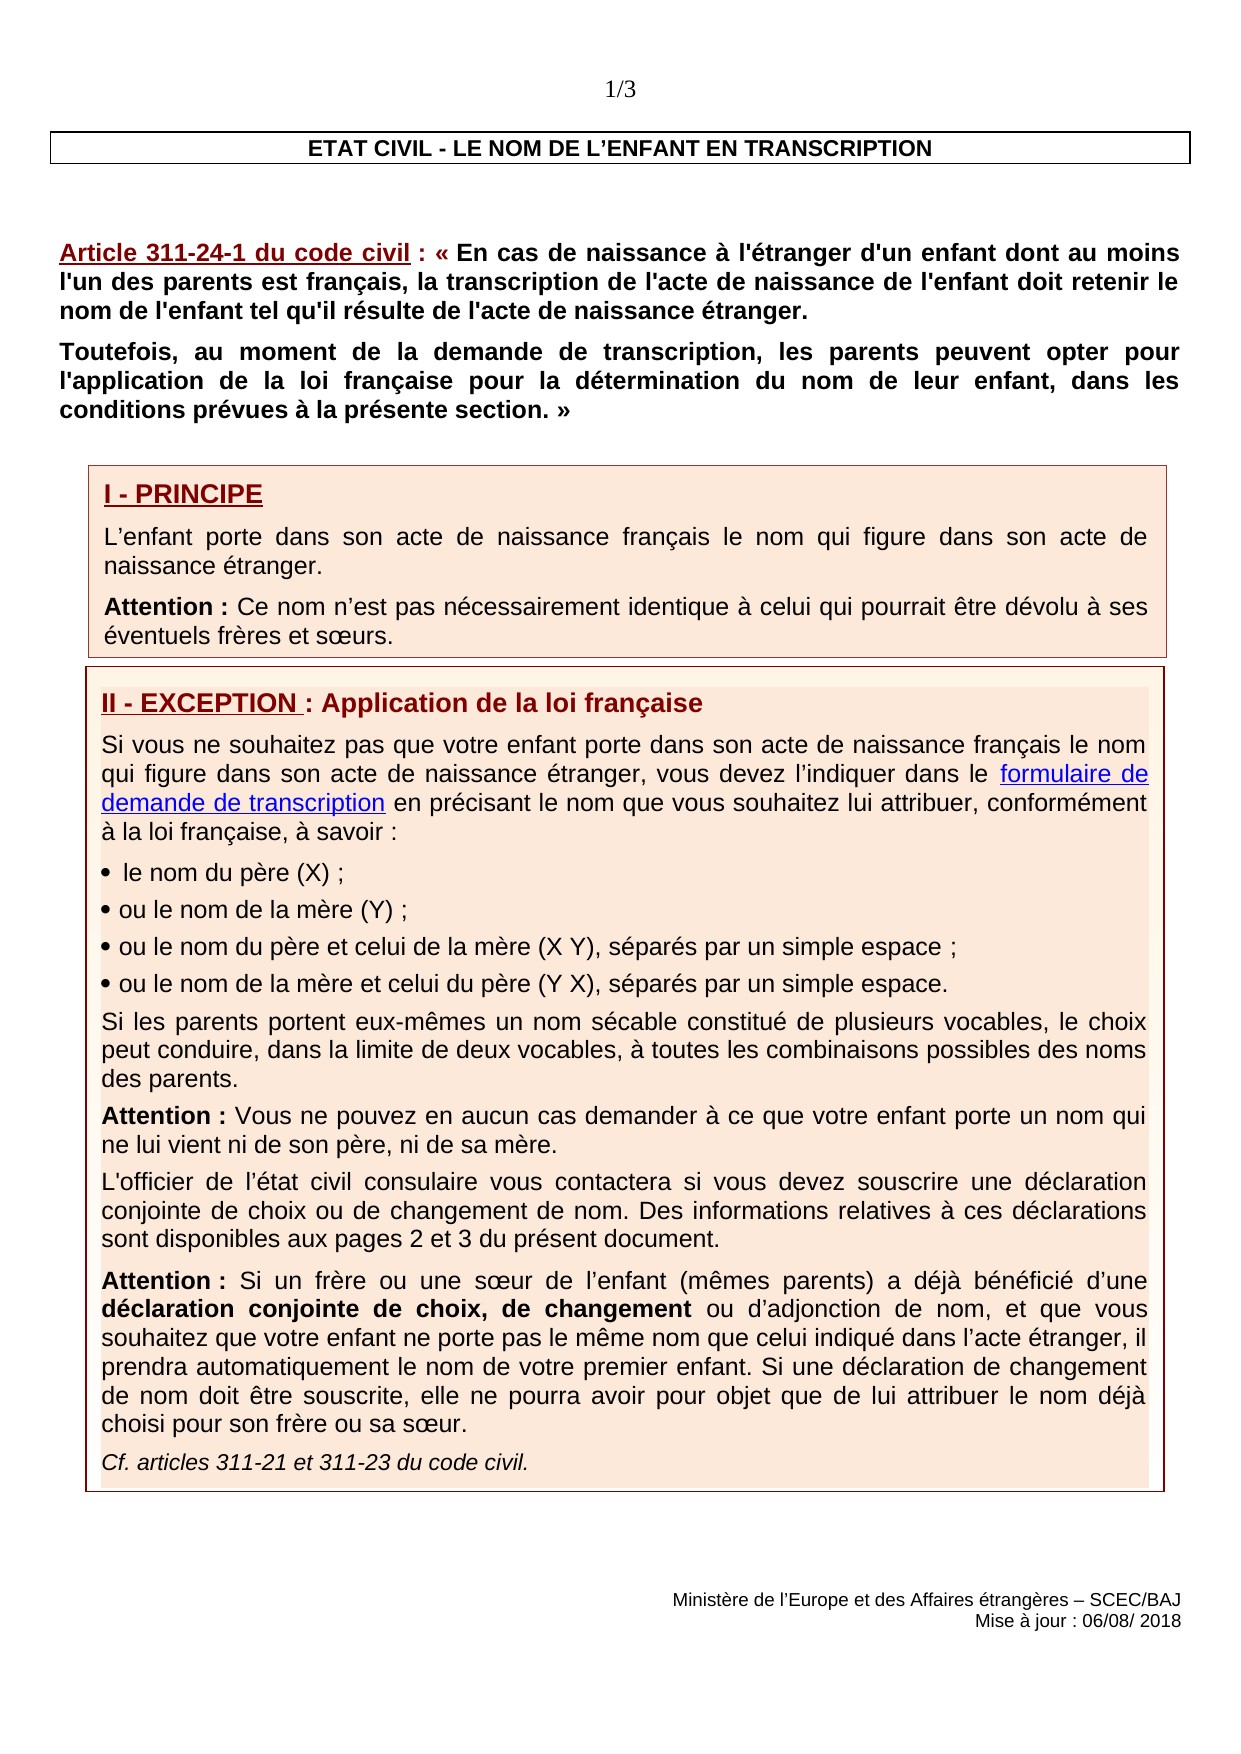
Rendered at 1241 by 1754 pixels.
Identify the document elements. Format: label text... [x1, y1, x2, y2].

table_header I - PRINCIPE L’enfant porte dans son acte de naissance français le nom qui figure dans son acte de naissance étranger. Attention : Ce nom n’est pas nécessairement identique à celui qui pourrait être dévolu à ses éventuels frères et sœurs. [89, 466, 1166, 657]
text Article 311-24-1 du code civil : « En cas de naissance à l'étranger d'un enfant dont au moins l'un des parents est français, la transcription de l'acte de naissance de l'enfant doit retenir le nom de l'enfant tel qu'il résulte de l'acte de naissance étranger. [59, 238, 1181, 324]
text ETAT CIVIL - LE NOM DE L’ENFANT EN TRANSCRIPTION [51, 133, 1189, 163]
text Toutefois, au moment de la demande de transcription, les parents peuvent opter pour l'application de la loi française pour la détermination du nom de leur enfant, dans les conditions prévues à la présente section. » [59, 337, 1181, 423]
